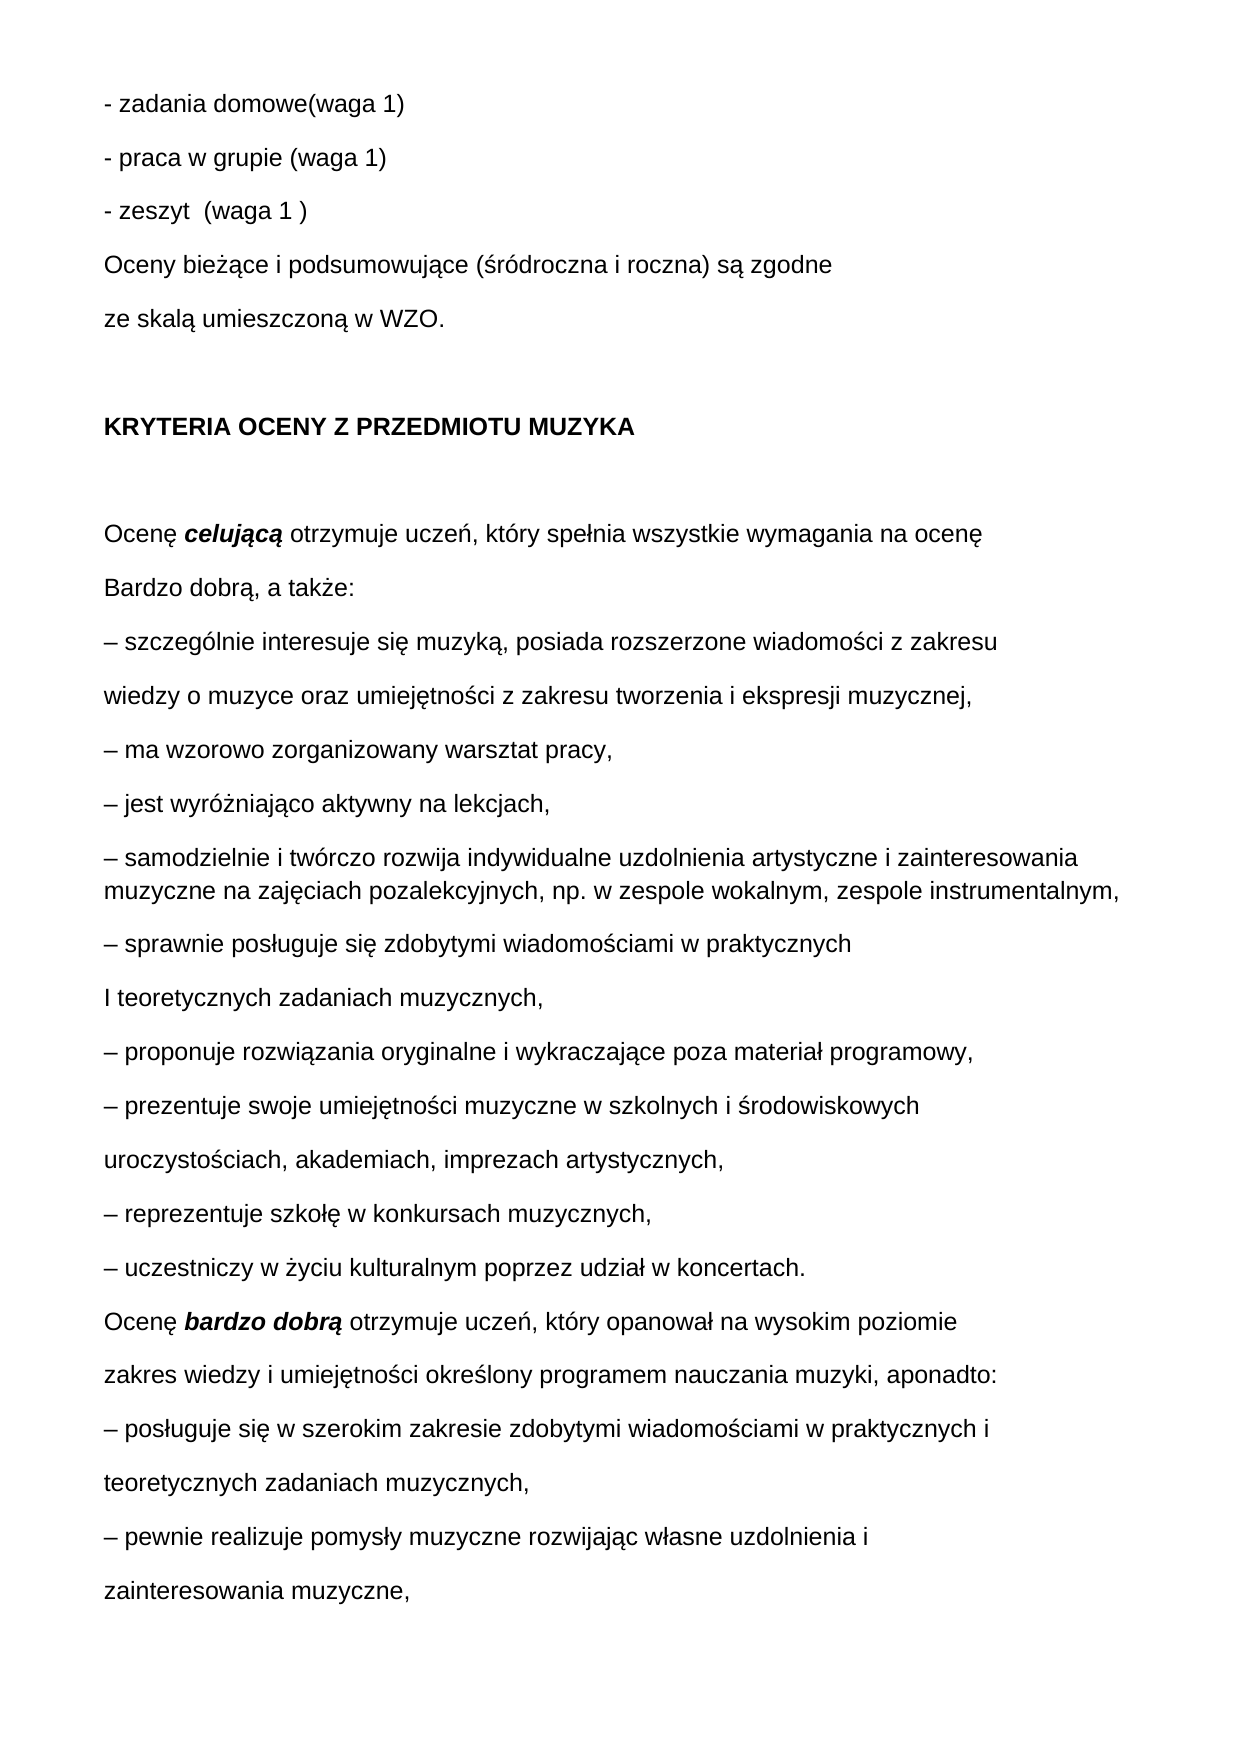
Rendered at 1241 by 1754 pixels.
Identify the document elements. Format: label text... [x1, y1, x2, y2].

text I teoretycznych zadaniach muzycznych, [103, 983, 1137, 1012]
text – samodzielnie i twórczo rozwija indywidualne uzdolnienia artystyczne i zainteresowania muzyczne na zajęciach pozalekcyjnych, np. w zespole wokalnym, zespole instrumentalnym, [103, 843, 1137, 904]
text – jest wyróżniająco aktywny na lekcjach, [103, 789, 1137, 817]
text – proponuje rozwiązania oryginalne i wykraczające poza materiał programowy, [103, 1037, 1137, 1066]
text Bardzo dobrą, a także: [103, 573, 1137, 602]
text - praca w grupie (waga 1) [103, 142, 1137, 171]
text – sprawnie posługuje się zdobytymi wiadomościami w praktycznych [103, 929, 1137, 958]
text – uczestniczy w życiu kulturalnym poprzez udział w koncertach. [103, 1253, 1137, 1281]
text Ocenę celującą otrzymuje uczeń, który spełnia wszystkie wymagania na ocenę [103, 519, 1137, 548]
text wiedzy o muzyce oraz umiejętności z zakresu tworzenia i ekspresji muzycznej, [103, 681, 1137, 710]
text teoretycznych zadaniach muzycznych, [103, 1468, 1137, 1497]
text - zadania domowe(waga 1) [103, 89, 1137, 117]
text – szczególnie interesuje się muzyką, posiada rozszerzone wiadomości z zakresu [103, 627, 1137, 656]
text uroczystościach, akademiach, imprezach artystycznych, [103, 1145, 1137, 1174]
text – reprezentuje szkołę w konkursach muzycznych, [103, 1199, 1137, 1227]
text KRYTERIA OCENY Z PRZEDMIOTU MUZYKA [103, 412, 1137, 441]
text – posługuje się w szerokim zakresie zdobytymi wiadomościami w praktycznych i [103, 1414, 1137, 1443]
text ze skalą umieszczoną w WZO. [103, 304, 1137, 333]
text – prezentuje swoje umiejętności muzyczne w szkolnych i środowiskowych [103, 1091, 1137, 1120]
text zainteresowania muzyczne, [103, 1576, 1137, 1604]
text Ocenę bardzo dobrą otrzymuje uczeń, który opanował na wysokim poziomie [103, 1306, 1137, 1335]
text – ma wzorowo zorganizowany warsztat pracy, [103, 735, 1137, 764]
text – pewnie realizuje pomysły muzyczne rozwijając własne uzdolnienia i [103, 1522, 1137, 1551]
text - zeszyt (waga 1 ) [103, 196, 1137, 225]
text zakres wiedzy i umiejętności określony programem nauczania muzyki, aponadto: [103, 1360, 1137, 1389]
text Oceny bieżące i podsumowujące (śródroczna i roczna) są zgodne [103, 250, 1137, 279]
